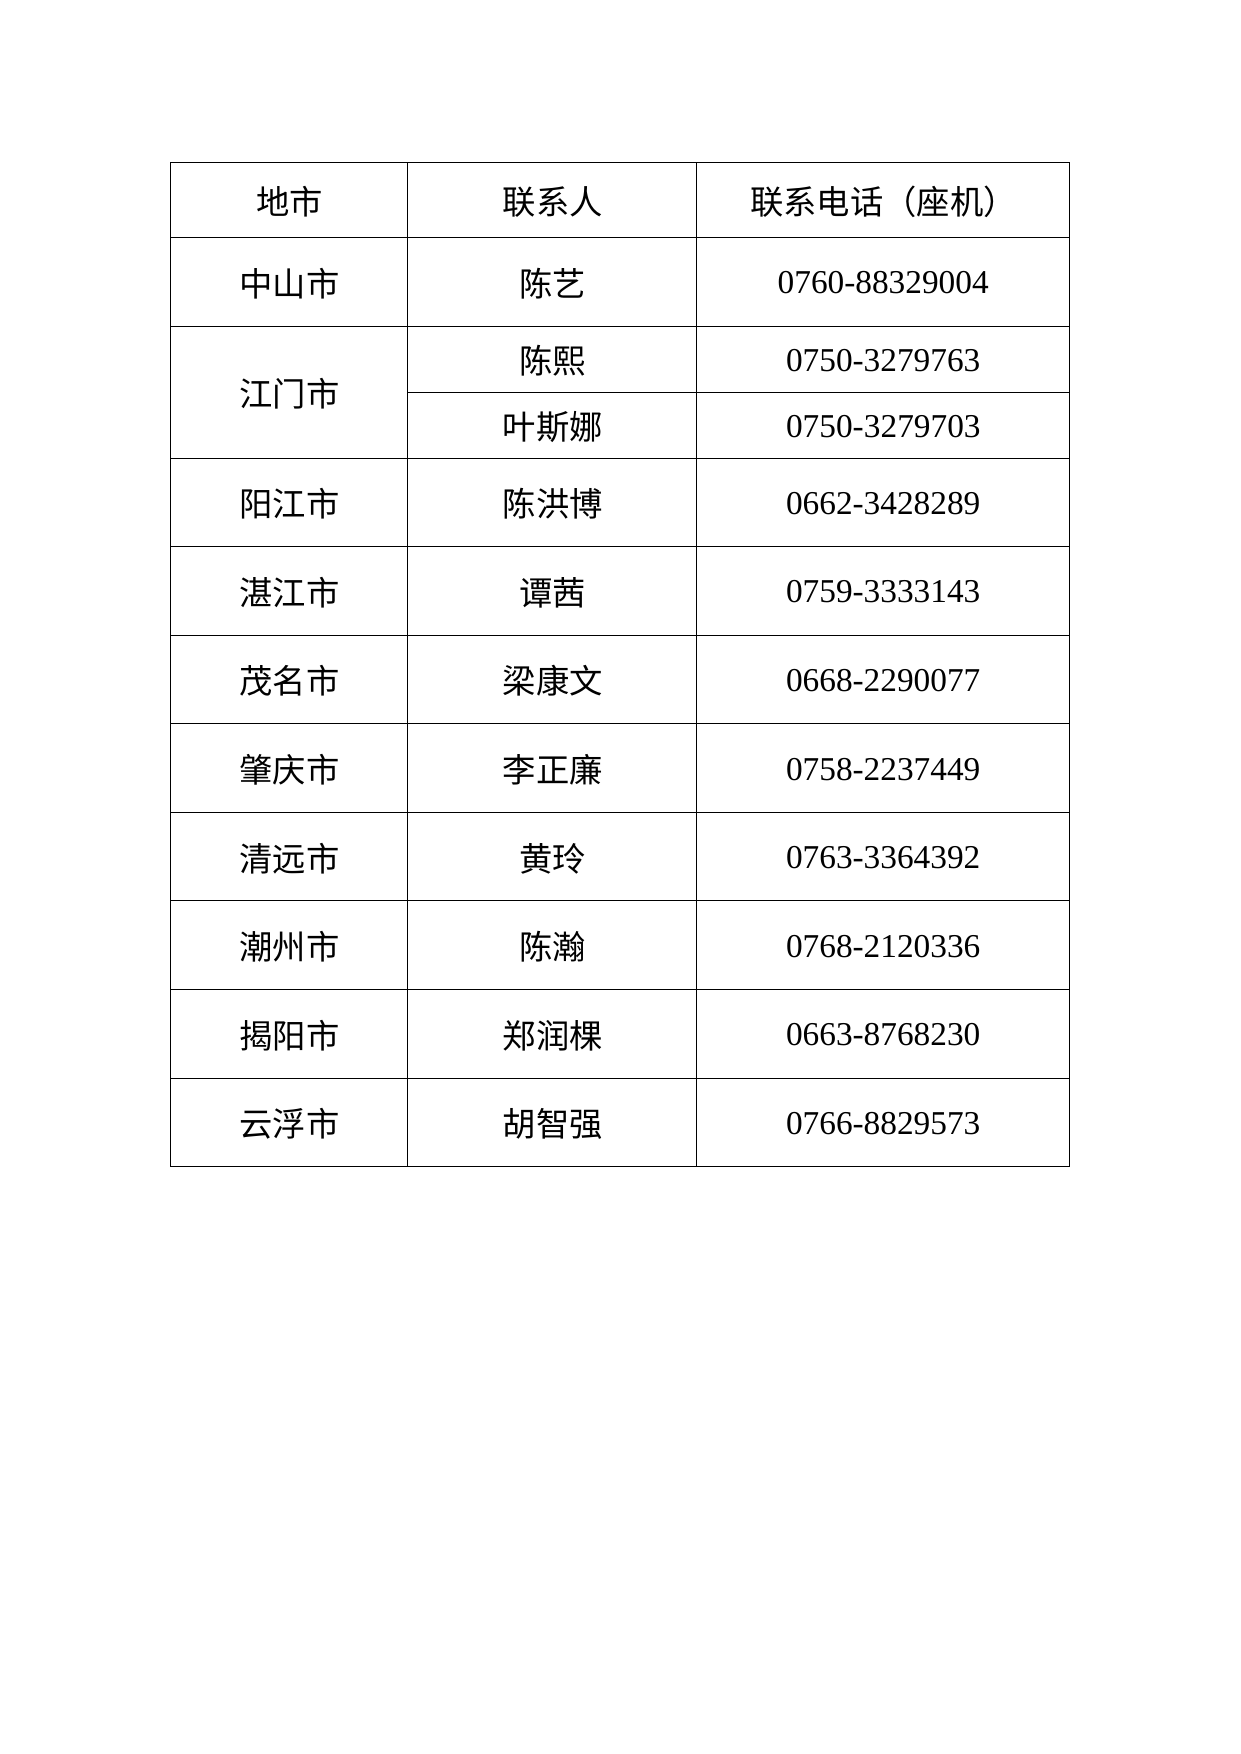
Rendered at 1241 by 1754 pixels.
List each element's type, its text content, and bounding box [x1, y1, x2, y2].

table_cell 0768-2120336 [697, 901, 1069, 989]
table_cell 江门市 [171, 327, 407, 458]
table_cell 0662-3428289 [697, 459, 1069, 546]
table_cell 0763-3364392 [697, 813, 1069, 900]
table_cell 潮州市 [171, 901, 407, 989]
table_header 地市 [171, 163, 407, 237]
table_cell 阳江市 [171, 459, 407, 546]
table_cell 0668-2290077 [697, 636, 1069, 723]
table_cell 陈瀚 [408, 901, 696, 989]
table_cell 陈熙 [408, 327, 696, 392]
table_cell 茂名市 [171, 636, 407, 723]
table_cell 揭阳市 [171, 990, 407, 1077]
table_cell 0663-8768230 [697, 990, 1069, 1077]
table_cell 胡智强 [408, 1079, 696, 1166]
table_cell 肇庆市 [171, 724, 407, 812]
table_cell 郑润棵 [408, 990, 696, 1077]
table_cell 云浮市 [171, 1079, 407, 1166]
table_cell 0758-2237449 [697, 724, 1069, 812]
table_cell 梁康文 [408, 636, 696, 723]
table_cell 李正廉 [408, 724, 696, 812]
table_cell 0766-8829573 [697, 1079, 1069, 1166]
table_cell 0760-88329004 [697, 238, 1069, 326]
table_cell 陈洪博 [408, 459, 696, 546]
table_header 联系人 [408, 163, 696, 237]
table_cell 陈艺 [408, 238, 696, 326]
table_header 联系电话（座机） [697, 163, 1069, 237]
table_cell 黄玲 [408, 813, 696, 900]
table_cell 中山市 [171, 238, 407, 326]
table_cell 0759-3333143 [697, 547, 1069, 635]
table_cell 0750-3279763 [697, 327, 1069, 392]
table_cell 湛江市 [171, 547, 407, 635]
table_cell 0750-3279703 [697, 393, 1069, 458]
table_cell 清远市 [171, 813, 407, 900]
table_cell 叶斯娜 [408, 393, 696, 458]
table_cell 谭茜 [408, 547, 696, 635]
